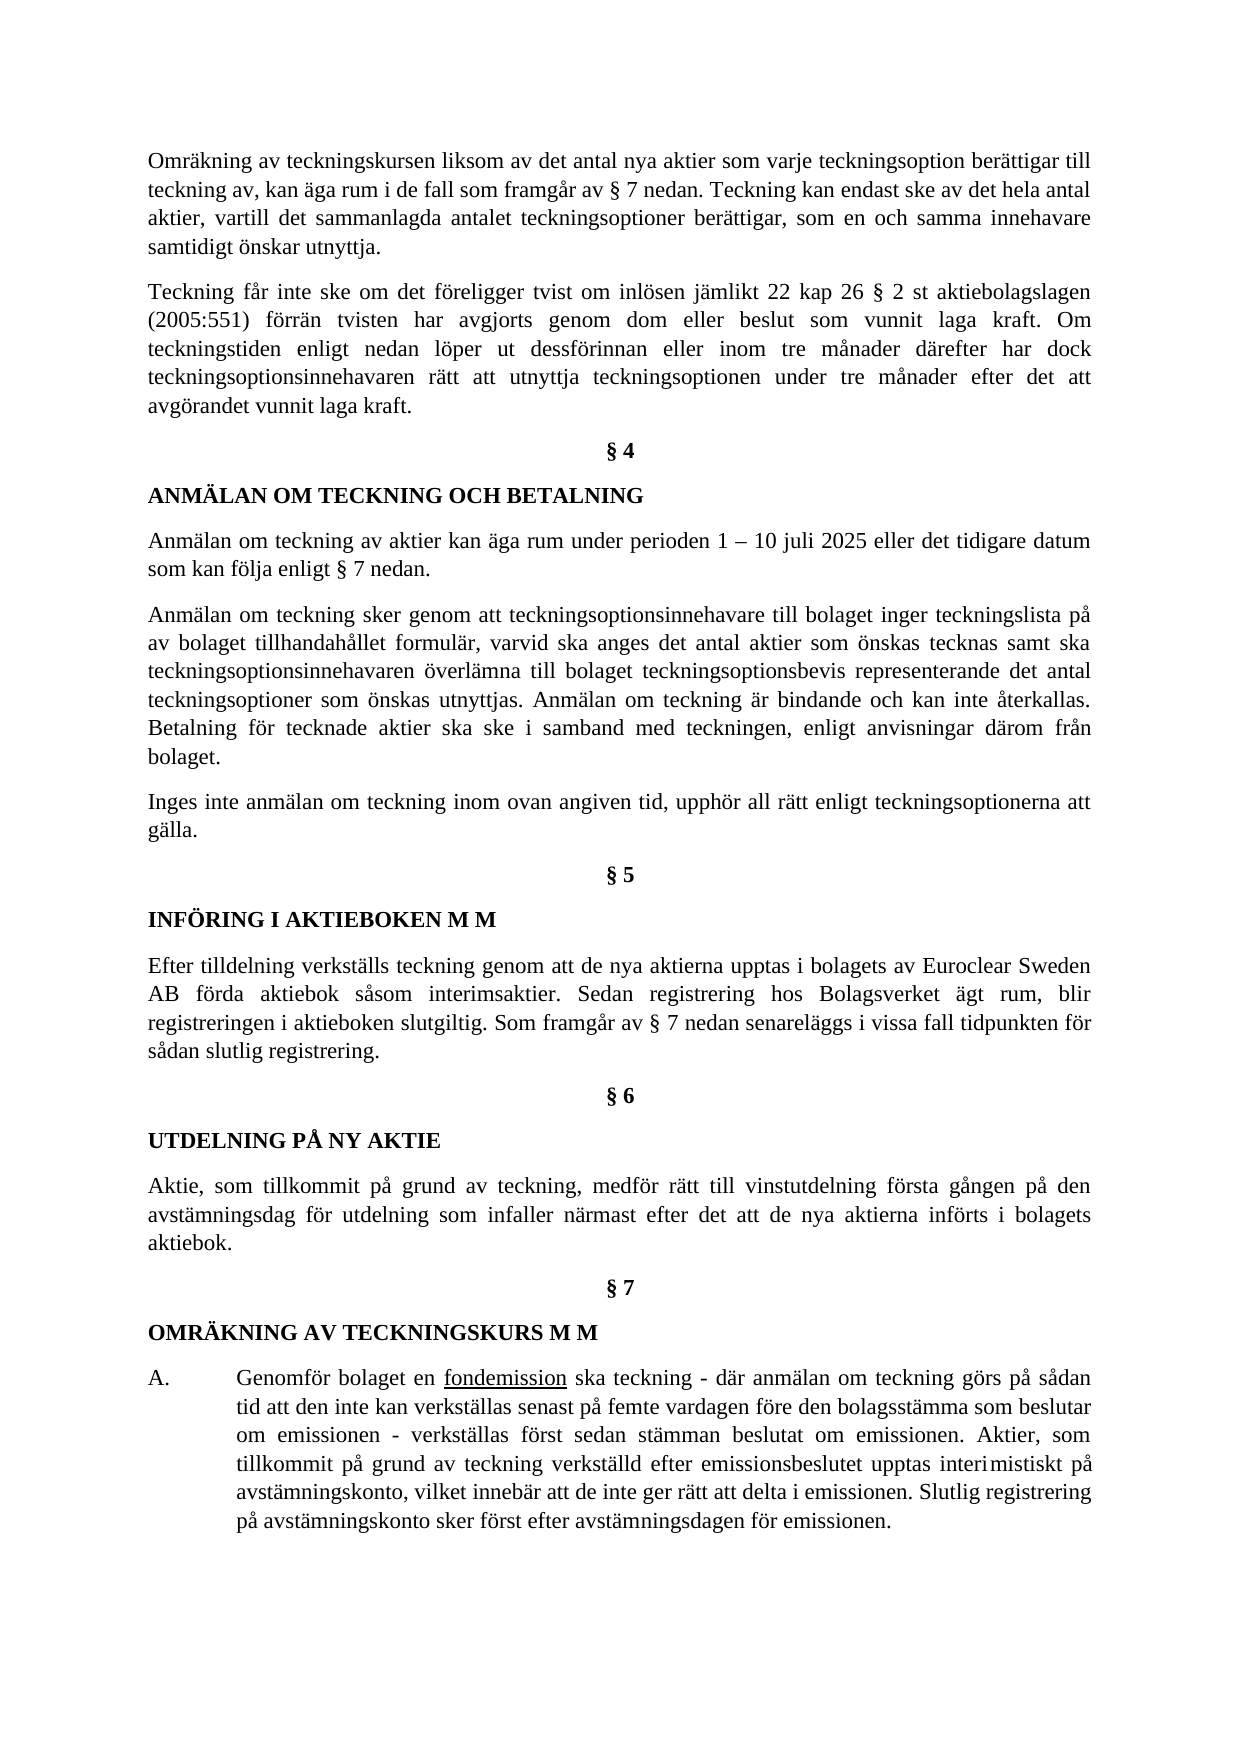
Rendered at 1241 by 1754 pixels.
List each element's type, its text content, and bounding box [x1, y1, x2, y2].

text § 7 [148, 1274, 1093, 1301]
text Anmälan om teckning av aktier kan äga rum under perioden 1 – 10 juli 2025 eller det tidigare datum som kan följa enligt § 7 nedan. [148, 527, 1093, 582]
text INFÖRING I AKTIEBOKEN M M [148, 907, 1093, 933]
text § 6 [148, 1082, 1093, 1108]
text Efter tilldelning verkställs teckning genom att de nya aktierna upptas i bolagets av Euroclear Sweden AB förda aktiebok såsom interimsaktier. Sedan registrering hos Bolagsverket ägt rum, blir registreringen i aktieboken slutgiltig. Som framgår av § 7 nedan senareläggs i vissa fall tidpunkten för sådan slutlig registrering. [148, 952, 1093, 1063]
text ANMÄLAN OM TECKNING OCH BETALNING [148, 482, 1093, 508]
text § 5 [148, 861, 1093, 888]
text OMRÄKNING AV TECKNINGSKURS M M [148, 1319, 1093, 1346]
text Omräkning av teckningskursen liksom av det antal nya aktier som varje teckningsoption berättigar till teckning av, kan äga rum i de fall som framgår av § 7 nedan. Teckning kan endast ske av det hela antal aktier, vartill det sammanlagda antalet teckningsoptioner berättigar, som en och samma innehavare samtidigt önskar utnyttja. [148, 148, 1093, 259]
text Aktie, som tillkommit på grund av teckning, medför rätt till vinstutdelning första gången på den avstämningsdag för utdelning som infaller närmast efter det att de nya aktierna införts i bolagets aktiebok. [148, 1172, 1093, 1256]
text Teckning får inte ske om det föreligger tvist om inlösen jämlikt 22 kap 26 § 2 st aktiebolagslagen (2005:551) förrän tvisten har avgjorts genom dom eller beslut som vunnit laga kraft. Om teckningstiden enligt nedan löper ut dessförinnan eller inom tre månader därefter har dock teckningsoptionsinnehavaren rätt att utnyttja teckningsoptionen under tre månader efter det att avgörandet vunnit laga kraft. [148, 278, 1093, 418]
text A. Genomför bolaget en fondemission ska teckning - där anmälan om teckning görs på sådan tid att den inte kan verkställas senast på femte vardagen före den bolagsstämma som beslutar om emissionen - verkställas först sedan stämman beslutat om emissionen. Aktier, som tillkommit på grund av teckning verkställd efter emissionsbeslutet upptas interimistiskt på avstämningskonto, vilket innebär att de inte ger rätt att delta i emissionen. Slutlig registrering på avstämningskonto sker först efter avstämningsdagen för emissionen. [148, 1364, 1093, 1533]
text UTDELNING PÅ NY AKTIE [148, 1127, 1093, 1153]
text Inges inte anmälan om teckning inom ovan angiven tid, upphör all rätt enligt teckningsoptionerna att gälla. [148, 788, 1093, 843]
text § 4 [148, 437, 1093, 463]
text Anmälan om teckning sker genom att teckningsoptionsinnehavare till bolaget inger teckningslista på av bolaget tillhandahållet formulär, varvid ska anges det antal aktier som önskas tecknas samt ska teckningsoptionsinnehavaren överlämna till bolaget teckningsoptionsbevis representerande det antal teckningsoptioner som önskas utnyttjas. Anmälan om teckning är bindande och kan inte återkallas. Betalning för tecknade aktier ska ske i samband med teckningen, enligt anvisningar därom från bolaget. [148, 601, 1093, 769]
